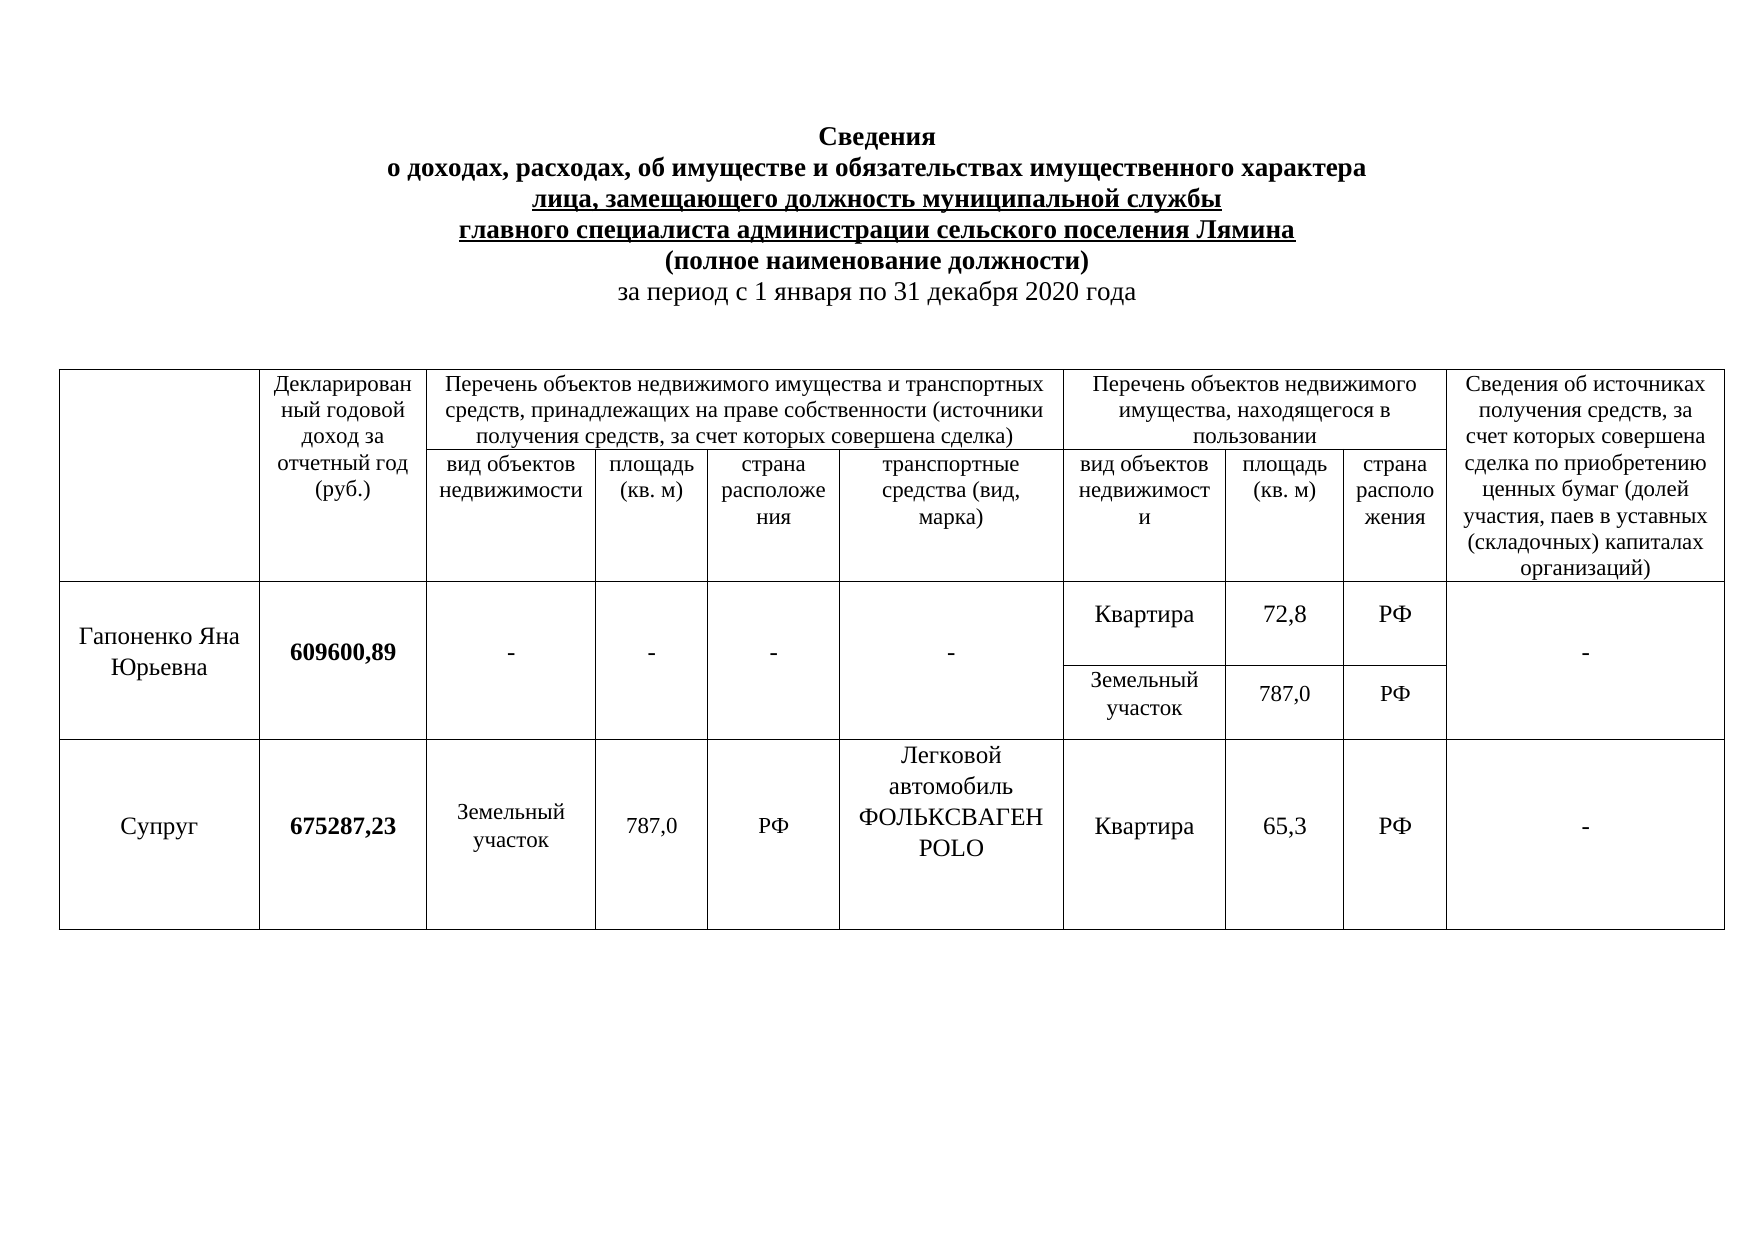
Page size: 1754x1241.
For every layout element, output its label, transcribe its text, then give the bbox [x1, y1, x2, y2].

table_cell Квартира [1064, 582, 1225, 665]
table_cell - [1447, 740, 1724, 929]
table_cell - [1447, 582, 1724, 739]
table_cell 609600,89 [260, 582, 426, 739]
table_cell РФ [1344, 582, 1446, 665]
table_cell Земельный участок [427, 740, 595, 929]
table_cell вид объектов недвижимости [1064, 450, 1225, 581]
table_cell 72,8 [1226, 582, 1343, 665]
table_cell Квартира [1064, 740, 1225, 929]
table_cell Супруг [60, 740, 259, 929]
table_header Сведения об источниках получения средств, за счет которых совершена сделка по приобретению ценных бумаг (долей участия, паев в уставных (складочных) капиталах организаций) [1447, 370, 1724, 581]
table_cell РФ [708, 740, 839, 929]
table_cell - [427, 582, 595, 739]
table_header Декларированный годовой доход за отчетный год (руб.) [260, 370, 426, 581]
table_cell страна расположения [1344, 450, 1446, 581]
table_cell 675287,23 [260, 740, 426, 929]
table_cell вид объектов недвижимости [427, 450, 595, 581]
table_cell - [596, 582, 707, 739]
table_cell площадь (кв. м) [596, 450, 707, 581]
table_cell 787,0 [596, 740, 707, 929]
table_cell Легковой автомобиль ФОЛЬКСВАГЕН POLO [840, 740, 1063, 929]
table_cell Гапоненко Яна Юрьевна [60, 582, 259, 739]
text за период с 1 января по 31 декабря 2020 года [118, 275, 1636, 307]
table_cell транспортные средства (вид, марка) [840, 450, 1063, 581]
table_header [60, 370, 259, 581]
title о доходах, расходах, об имуществе и обязательствах имущественного характера [118, 151, 1636, 182]
table_cell - [840, 582, 1063, 739]
title Сведения [118, 120, 1636, 151]
table_cell РФ [1344, 666, 1446, 739]
table_cell площадь (кв. м) [1226, 450, 1343, 581]
table_cell Земельный участок [1064, 666, 1225, 739]
table_cell РФ [1344, 740, 1446, 929]
table_cell 65,3 [1226, 740, 1343, 929]
table_cell - [708, 582, 839, 739]
table_cell 787,0 [1226, 666, 1343, 739]
table_header Перечень объектов недвижимого имущества и транспортных средств, принадлежащих на праве собственности (источники получения средств, за счет которых совершена сделка) [427, 370, 1063, 449]
title (полное наименование должности) [118, 244, 1636, 275]
title лица, замещающего должность муниципальной службы [118, 182, 1636, 213]
table_cell страна расположения [708, 450, 839, 581]
table_header Перечень объектов недвижимого имущества, находящегося в пользовании [1064, 370, 1446, 449]
title главного специалиста администрации сельского поселения Лямина [118, 213, 1636, 244]
